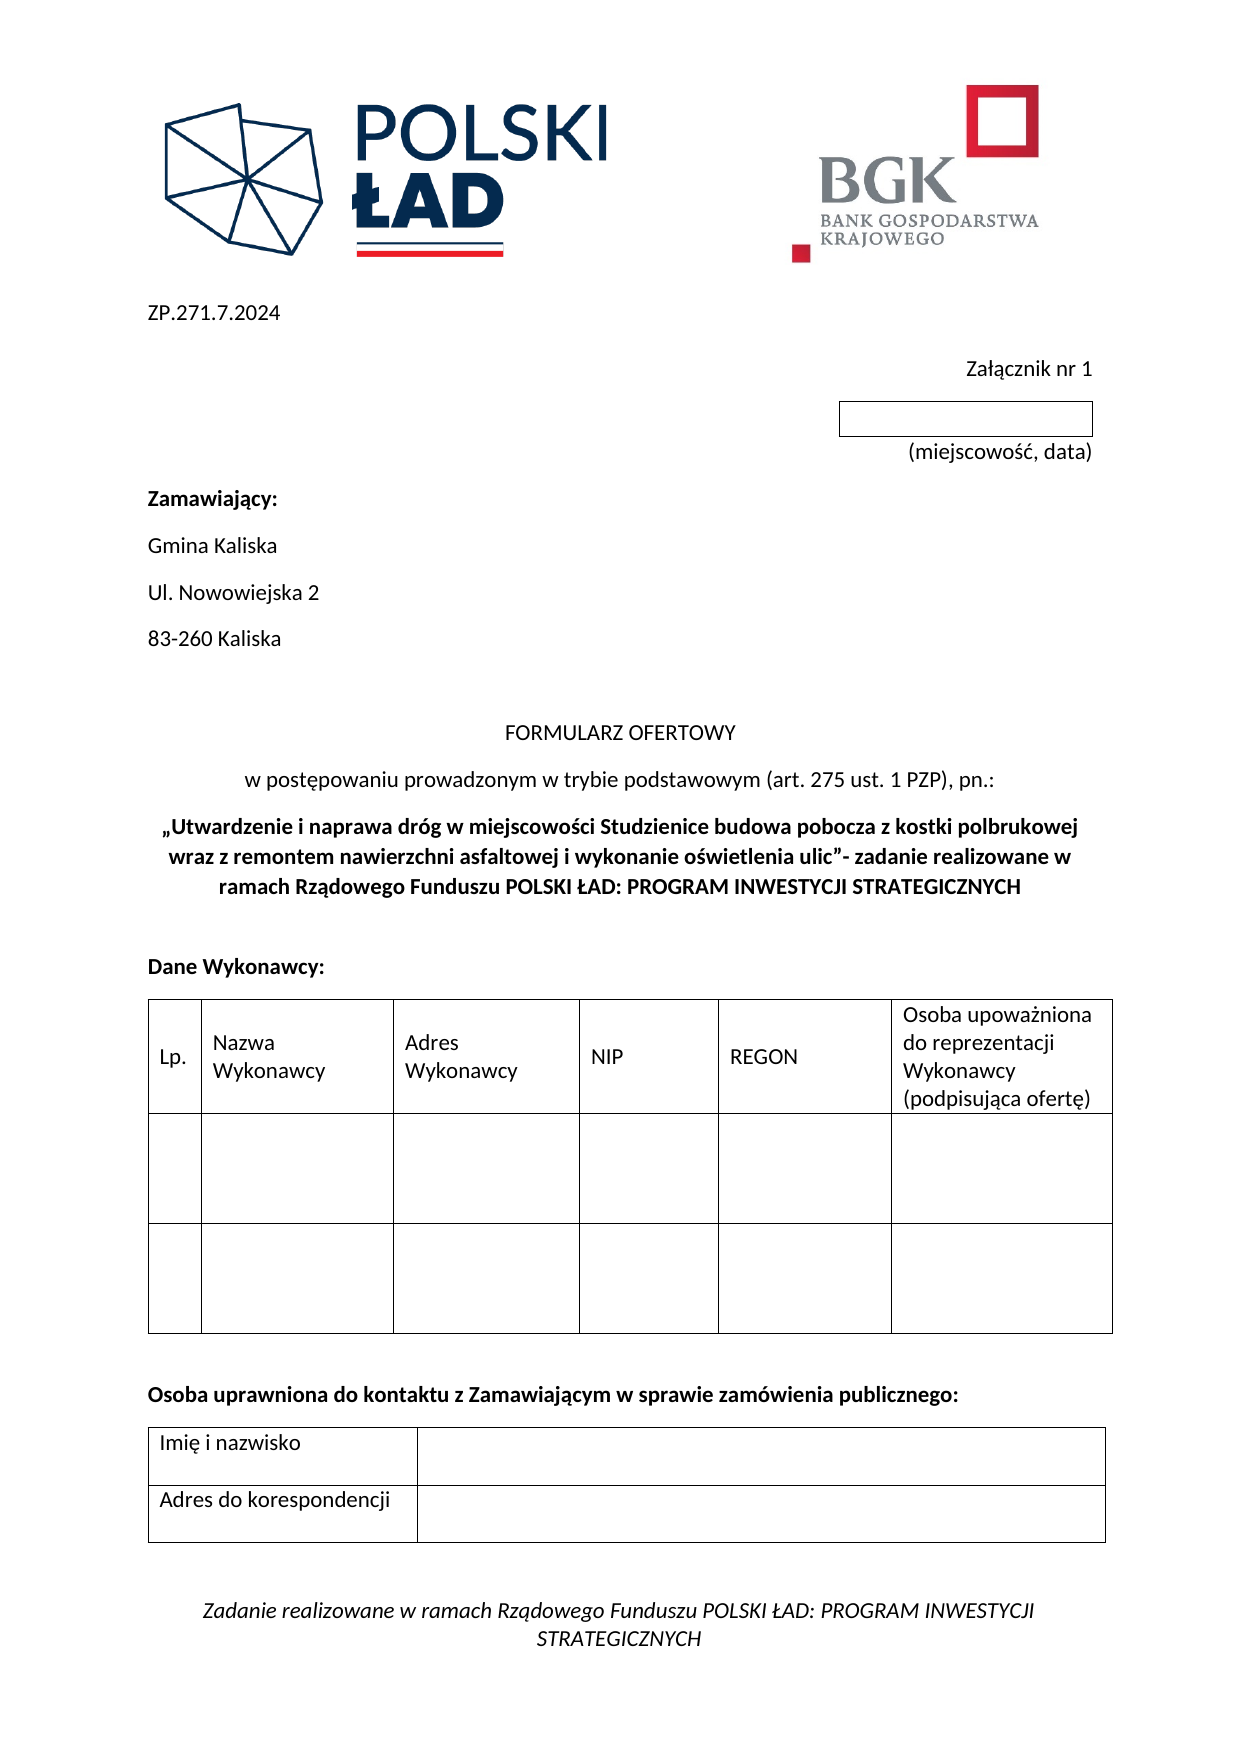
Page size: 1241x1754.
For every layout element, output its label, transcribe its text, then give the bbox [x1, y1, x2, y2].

table_header [840, 402, 1092, 436]
table_header REGON [719, 1000, 891, 1112]
text 83-260 Kaliska [148, 624, 1093, 652]
table_cell [149, 1114, 201, 1222]
text Zamawiający: [148, 484, 1093, 512]
table_cell [202, 1224, 393, 1332]
table_header Osoba upoważniona do reprezentacji Wykonawcy (podpisująca ofertę) [892, 1000, 1112, 1112]
picture [774, 67, 1054, 277]
text Osoba uprawniona do kontaktu z Zamawiającym w sprawie zamówienia publicznego: [148, 1380, 1093, 1408]
table_header Lp. [149, 1000, 201, 1112]
table_cell [892, 1224, 1112, 1332]
text „Utwardzenie i naprawa dróg w miejscowości Studzienice budowa pobocza z kostki polbrukowej wraz z remontem nawierzchni asfaltowej i wykonanie oświetlenia ulic”- zadanie realizowane w ramach Rządowego Funduszu POLSKI ŁAD: PROGRAM INWESTYCJI STRATEGICZNYCH [148, 812, 1093, 900]
table_cell Adres do korespondencji [149, 1486, 417, 1542]
table_header [418, 1428, 1105, 1484]
table_cell [580, 1114, 718, 1222]
table_header NIP [580, 1000, 718, 1112]
table_cell [580, 1224, 718, 1332]
table_cell [394, 1114, 579, 1222]
table_cell [394, 1224, 579, 1332]
table_cell [418, 1486, 1105, 1542]
picture [164, 103, 607, 257]
text w postępowaniu prowadzonym w trybie podstawowym (art. 275 ust. 1 PZP), pn.: [148, 765, 1093, 793]
text Załącznik nr 1 [148, 354, 1093, 382]
text Ul. Nowowiejska 2 [148, 578, 1093, 606]
table_header Nazwa Wykonawcy [202, 1000, 393, 1112]
table_cell [149, 1224, 201, 1332]
text Dane Wykonawcy: [148, 952, 1093, 980]
text (miejscowość, data) [148, 437, 1093, 465]
table_cell [892, 1114, 1112, 1222]
table_cell [719, 1224, 891, 1332]
text FORMULARZ OFERTOWY [148, 718, 1093, 746]
table_header Imię i nazwisko [149, 1428, 417, 1484]
table_header Adres Wykonawcy [394, 1000, 579, 1112]
text Gmina Kaliska [148, 531, 1093, 559]
table_cell [202, 1114, 393, 1222]
table_cell [719, 1114, 891, 1222]
